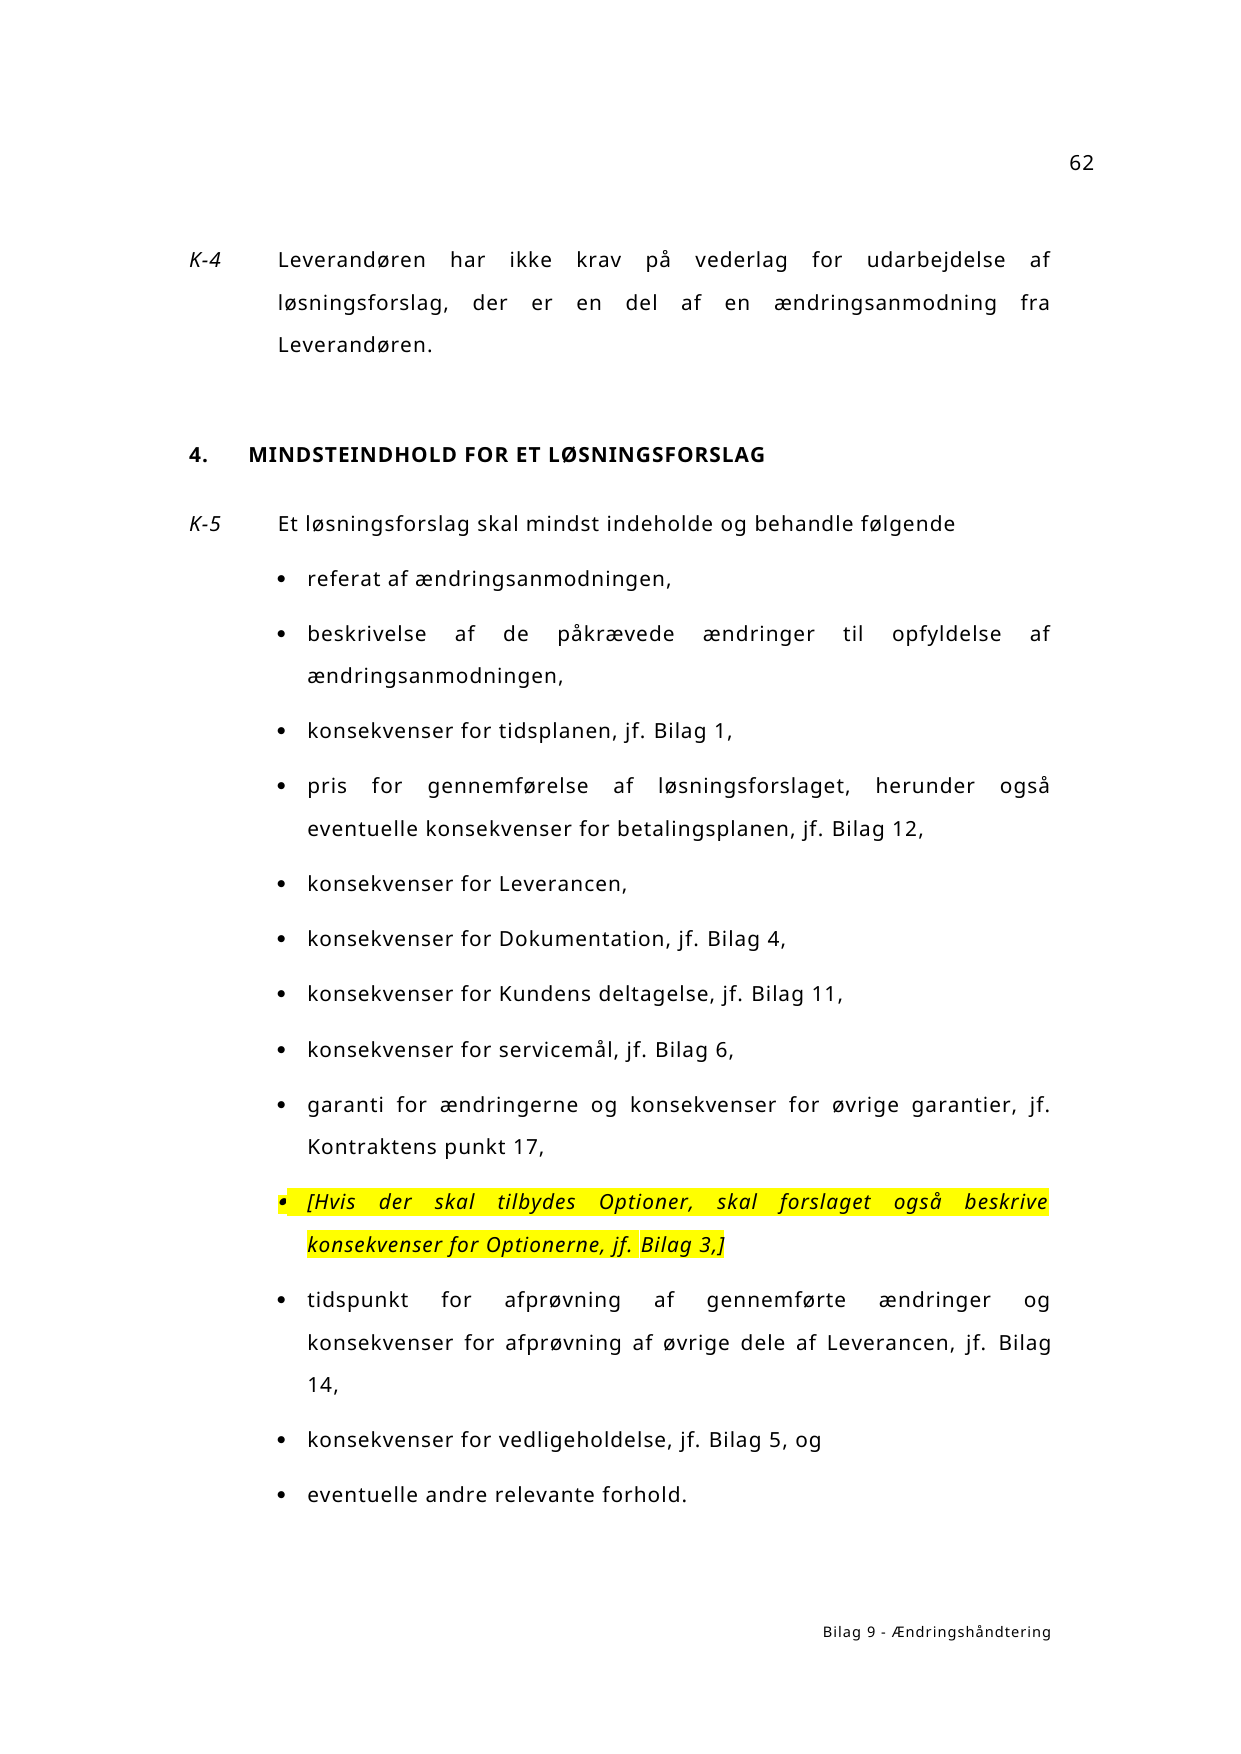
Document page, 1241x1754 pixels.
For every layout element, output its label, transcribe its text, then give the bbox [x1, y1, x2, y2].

list konsekvenser for Kundens deltagelse, jf. Bilag 11, [278, 979, 1051, 1008]
subtitle Mindsteindhold for et løsningsforslag [189, 441, 1051, 469]
list konsekvenser for tidsplanen, jf. Bilag 1, [278, 717, 1051, 745]
list beskrivelse af de påkrævede ændringer til opfyldelse af ændringsanmodningen, [278, 619, 1051, 690]
list konsekvenser for servicemål, jf. Bilag 6, [278, 1035, 1051, 1063]
list referat af ændringsanmodningen, [278, 564, 1051, 592]
list tidspunkt for afprøvning af gennemførte ændringer og konsekvenser for afprøvning af øvrige dele af Leverancen, jf. Bilag 14, [278, 1285, 1051, 1399]
list Et løsningsforslag skal mindst indeholde og behandle følgende [189, 509, 1051, 537]
list konsekvenser for Dokumentation, jf. Bilag 4, [278, 924, 1051, 953]
list Leverandøren har ikke krav på vederlag for udarbejdelse af løsningsforslag, der er en del af en ændringsanmodning fra Leverandøren. [189, 245, 1051, 359]
list konsekvenser for Leverancen, [278, 869, 1051, 898]
list garanti for ændringerne og konsekvenser for øvrige garantier, jf. Kontraktens punkt 17, [278, 1090, 1051, 1161]
list eventuelle andre relevante forhold. [278, 1481, 1051, 1509]
list pris for gennemførelse af løsningsforslaget, herunder også eventuelle konsekvenser for betalingsplanen, jf. Bilag 12, [278, 772, 1051, 843]
list [Hvis der skal tilbydes Optioner, skal forslaget også beskrive konsekvenser for Optionerne, jf. Bilag 3,] [278, 1187, 1051, 1258]
list konsekvenser for vedligeholdelse, jf. Bilag 5, og [278, 1426, 1051, 1454]
